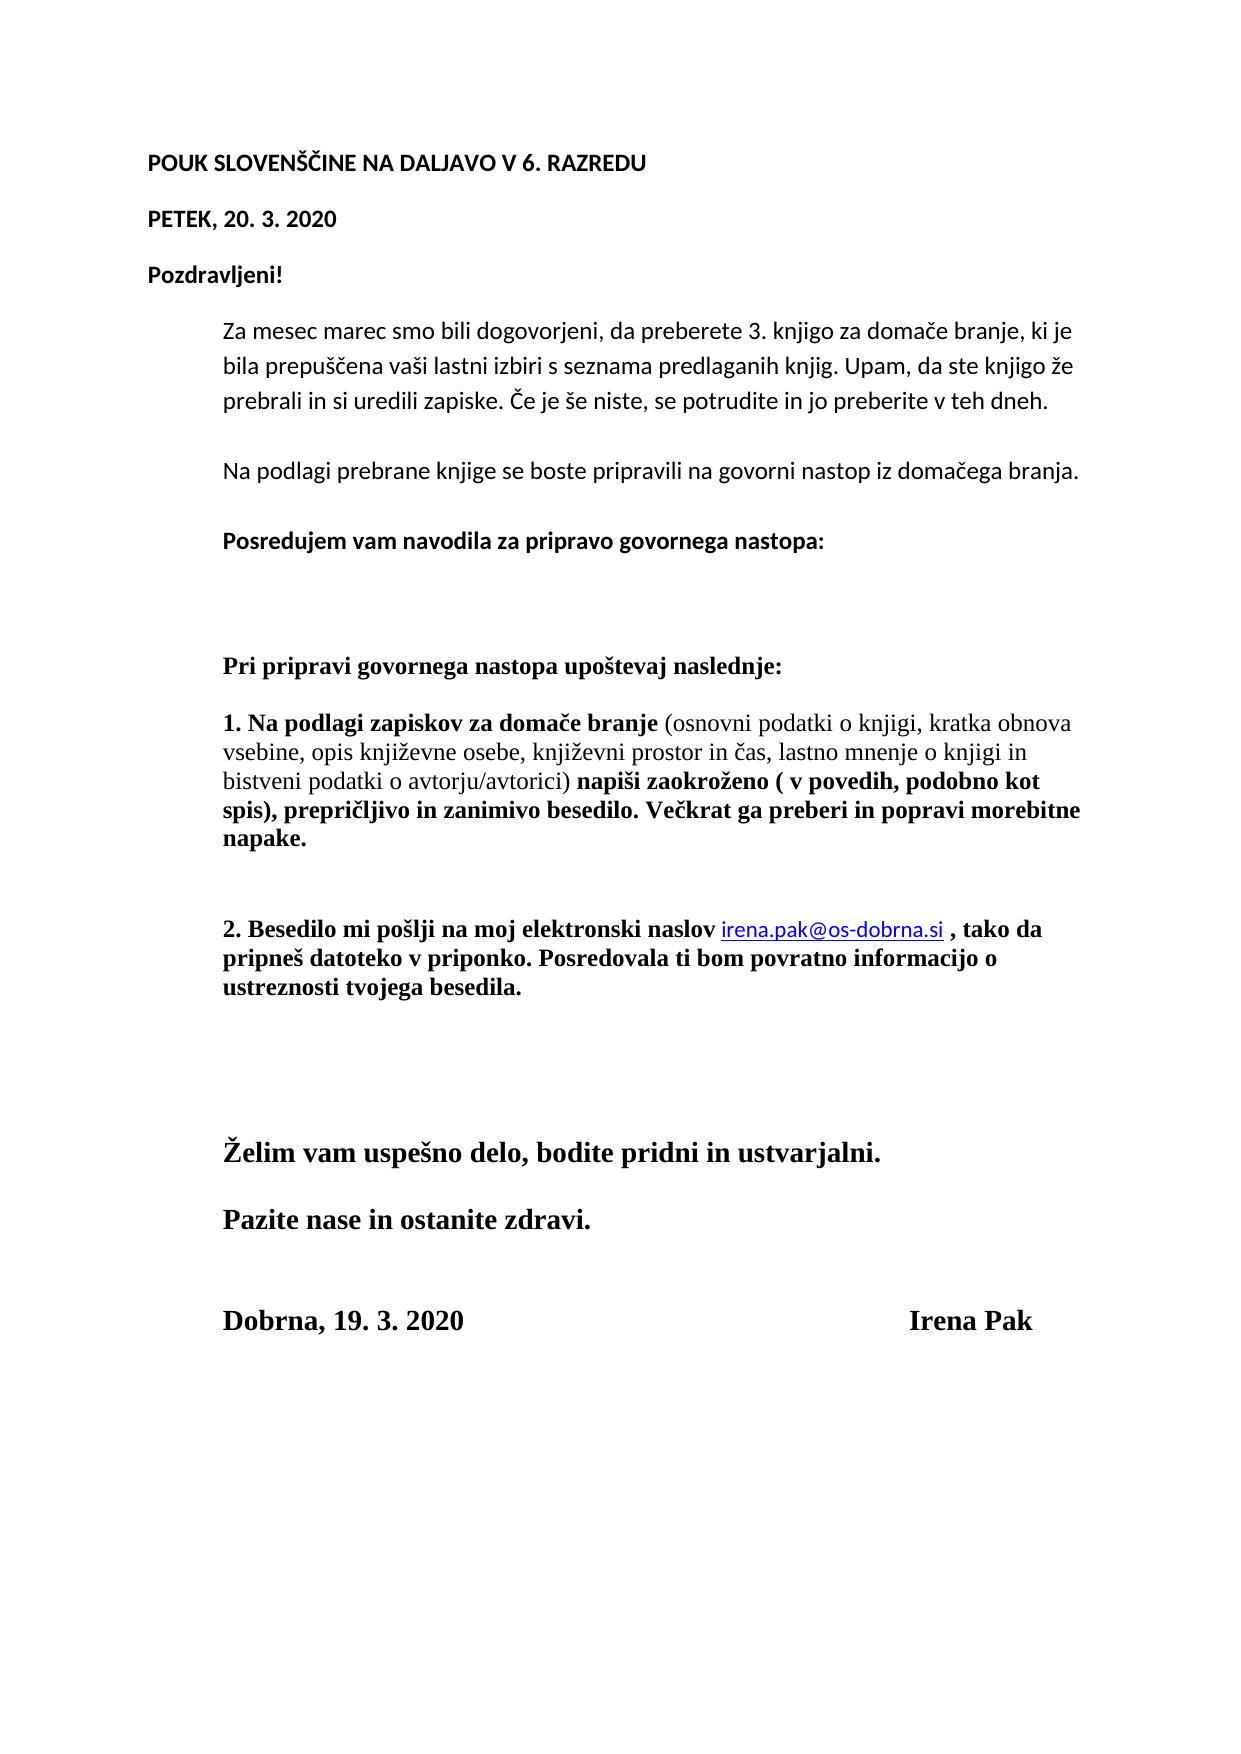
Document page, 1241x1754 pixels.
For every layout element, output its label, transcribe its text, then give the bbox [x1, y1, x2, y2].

text Pazite nase in ostanite zdravi. [223, 1202, 1093, 1236]
text POUK SLOVENŠČINE NA DALJAVO V 6. RAZREDU [148, 148, 1093, 178]
text PETEK, 20. 3. 2020 [148, 203, 1093, 234]
list Posredujem vam navodila za pripravo govornega nastopa: [223, 525, 1093, 556]
text Pozdravljeni! [148, 259, 1093, 290]
list Za mesec marec smo bili dogovorjeni, da preberete 3. knjigo za domače branje, ki je bila prepuščena vaši lastni izbiri s seznama predlaganih knjig. Upam, da ste knjigo že prebrali in si uredili zapiske. Če je še niste, se potrudite in jo preberite v teh dneh. [223, 315, 1093, 416]
text Dobrna, 19. 3. 2020 Irena Pak [223, 1303, 1093, 1336]
text Pri pripravi govornega nastopa upoštevaj naslednje: [148, 651, 1093, 680]
list Na podlagi prebrane knjige se boste pripravili na govorni nastop iz domačega branja. [223, 455, 1093, 486]
text 1. Na podlagi zapiskov za domače branje (osnovni podatki o knjigi, kratka obnova vsebine, opis književne osebe, književni prostor in čas, lastno mnenje o knjigi in bistveni podatki o avtorju/avtorici) napiši zaokroženo ( v povedih, podobno kot spis), prepričljivo in zanimivo besedilo. Večkrat ga preberi in popravi morebitne napake. [223, 708, 1093, 852]
text 2. Besedilo mi pošlji na moj elektronski naslov irena.pak@os-dobrna.si , tako da pripneš datoteko v priponko. Posredovala ti bom povratno informacijo o ustreznosti tvojega besedila. [223, 914, 1093, 1001]
text Želim vam uspešno delo, bodite pridni in ustvarjalni. [223, 1135, 1093, 1169]
